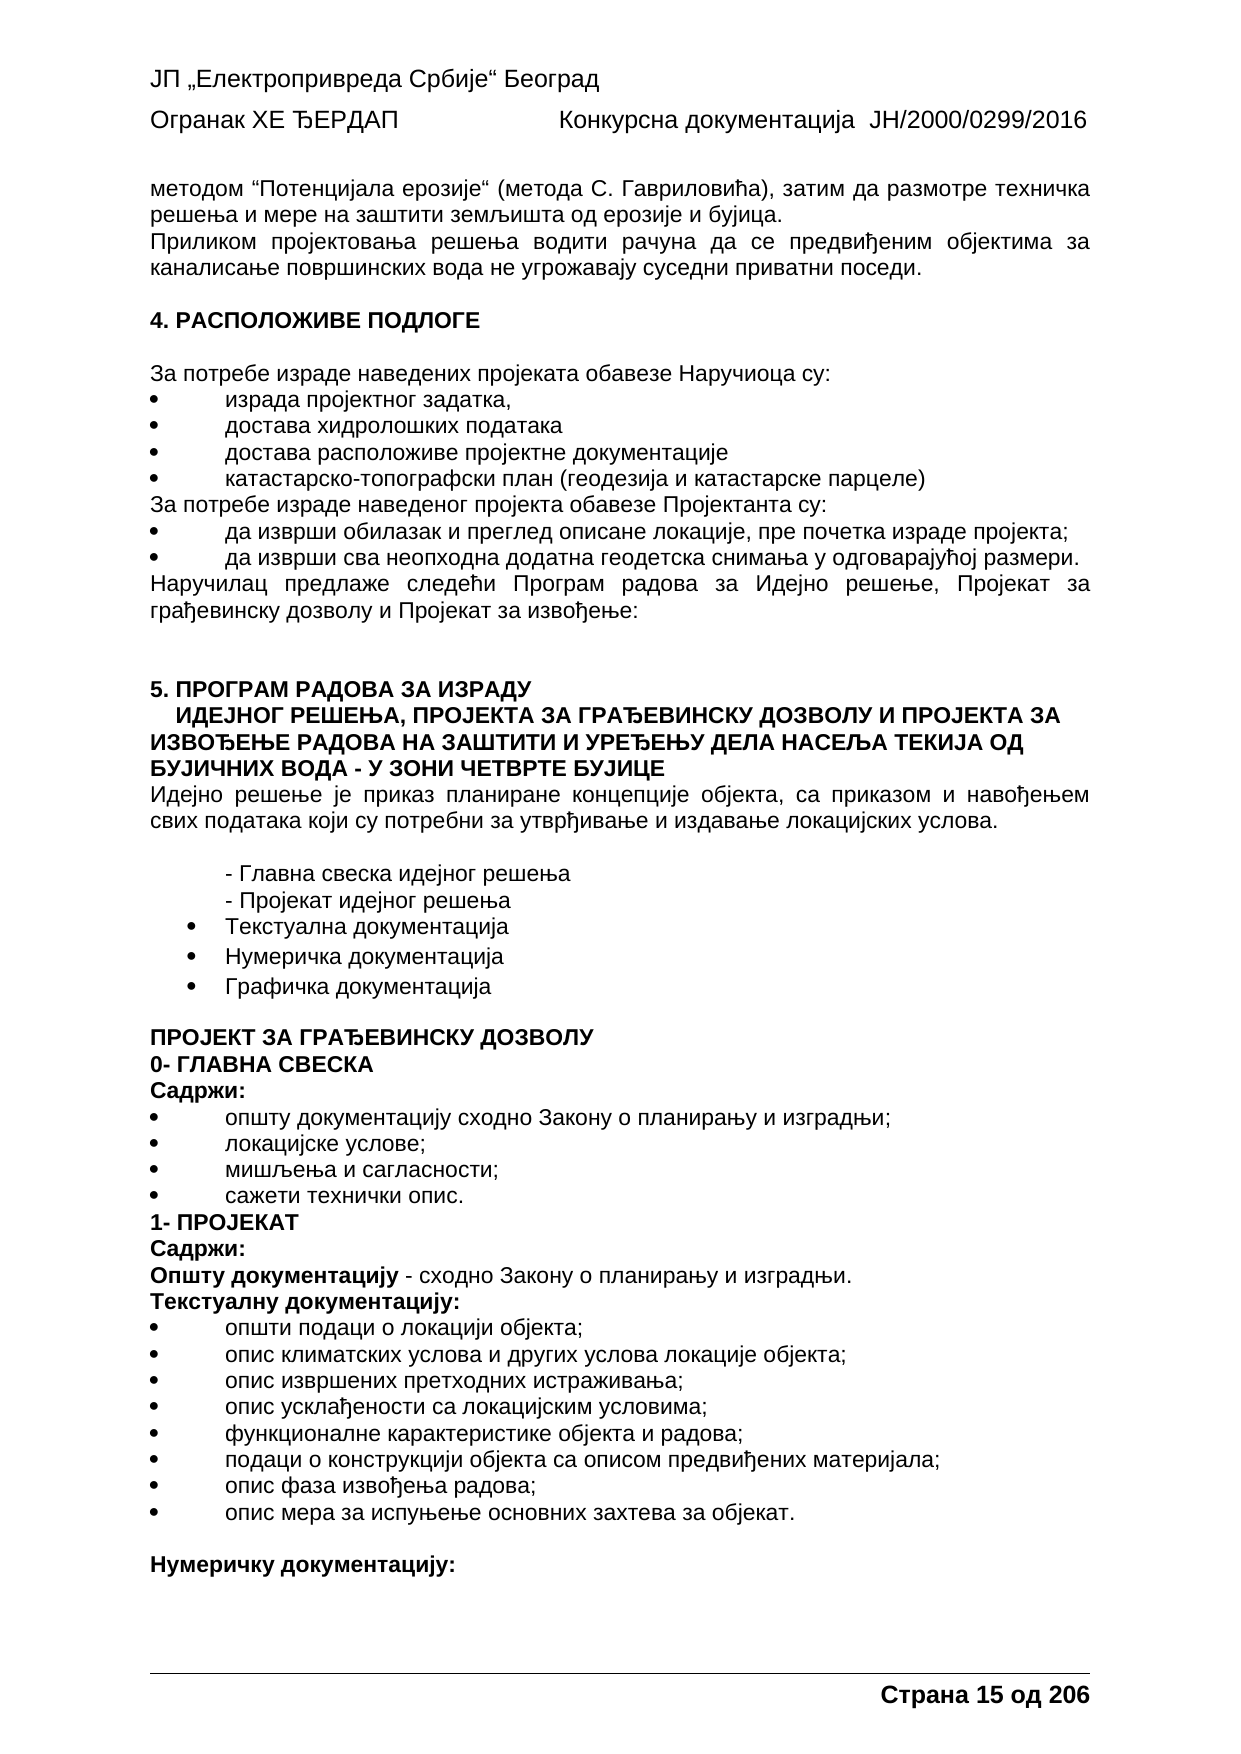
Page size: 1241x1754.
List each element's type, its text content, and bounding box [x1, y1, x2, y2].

list локацијске услове; [150, 1130, 1090, 1156]
list опис климатских услова и других услова локације објекта; [150, 1341, 1090, 1367]
list да изврши обилазак и преглед описане локације, пре почетка израде пројекта; [150, 518, 1090, 544]
list општу документацију сходно Закону о планирању и изградњи; [150, 1103, 1090, 1130]
text За потребе израде наведеног пројекта обавезе Пројектанта су: [150, 491, 1090, 518]
list опис мера за испуњење основних захтева за објекат. [150, 1499, 1090, 1525]
text Нумеричку документацију: [150, 1551, 1090, 1578]
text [150, 175, 1090, 228]
list опис фаза извођења радова; [150, 1472, 1090, 1499]
list да изврши сва неопходна додатна геодетска снимања у одговарајућој размери. [150, 544, 1090, 570]
text 4. РАСПОЛОЖИВЕ ПОДЛОГЕ [150, 307, 1090, 333]
text Приликом пројектовања решења водити рачуна да се предвиђеним објектима за каналисање површинских вода не угрожавају суседни приватни поседи. [150, 228, 1090, 280]
text 1- ПРОЈЕКАТ [150, 1209, 1090, 1235]
list - Главна свеска идејног решења [225, 860, 1090, 887]
list израда пројектног задатка, [150, 386, 1090, 412]
list функционалне карактеристике објекта и радова; [150, 1420, 1090, 1446]
text Општу документацију - сходно Закону о планирању и изградњи. [150, 1262, 1090, 1288]
text 5. ПРОГРАМ РАДОВА ЗА ИЗРАДУ [150, 676, 1090, 702]
text ПРОЈЕКТ ЗА ГРАЂЕВИНСКУ ДОЗВОЛУ [150, 1024, 1090, 1051]
list подаци о конструкцији објекта са описом предвиђених материјала; [150, 1446, 1090, 1472]
list мишљења и сагласности; [150, 1156, 1090, 1182]
text 0- ГЛАВНА СВЕСКА [150, 1051, 1090, 1077]
list опис усклађености са локацијским условима; [150, 1393, 1090, 1420]
list опис извршених претходних истраживања; [150, 1367, 1090, 1393]
subtitle ИДЕЈНOГ РЕШЕЊА, ПРОЈЕКТА ЗА ГРАЂЕВИНСКУ ДОЗВОЛУ И ПРОЈЕКТА ЗА ИЗВОЂЕЊЕ РАДОВА НА ЗАШТИТИ И УРЕЂЕЊУ ДЕЛА НАСЕЉА ТЕКИЈА ОД БУЈИЧНИХ ВОДА - У ЗОНИ ЧЕТВРТЕ БУЈИЦЕ [150, 702, 1090, 781]
list Текстуална документација [187, 913, 1090, 939]
list Садржи: [150, 1077, 1090, 1103]
list достава расположиве пројектне документације [150, 438, 1090, 465]
list Графичка документација [187, 973, 1090, 1000]
text Наручилац предлаже следећи Програм радова за Идејно решење, Пројекат за грађевинску дозволу и Пројекат за извођење: [150, 570, 1090, 623]
list - Пројекат идејног решења [225, 887, 1090, 913]
list Нумеричка документација [187, 943, 1090, 969]
list Садржи: [150, 1235, 1090, 1262]
text Текстуалну документацију: [150, 1288, 1090, 1314]
list сажети технички опис. [150, 1182, 1090, 1209]
list достава хидролошких података [150, 412, 1090, 438]
list катастарско-топографски план (геодезија и катастарске парцеле) [150, 465, 1090, 491]
list општи подаци о локацији објекта; [150, 1314, 1090, 1341]
text Идејно решење је приказ планиране концепције објекта, са приказом и навођењем свих података који су потребни за утврђивање и издавање локацијских услова. [150, 781, 1090, 834]
text За потребе израде наведених пројеката обавезе Наручиоца су: [150, 359, 1090, 386]
